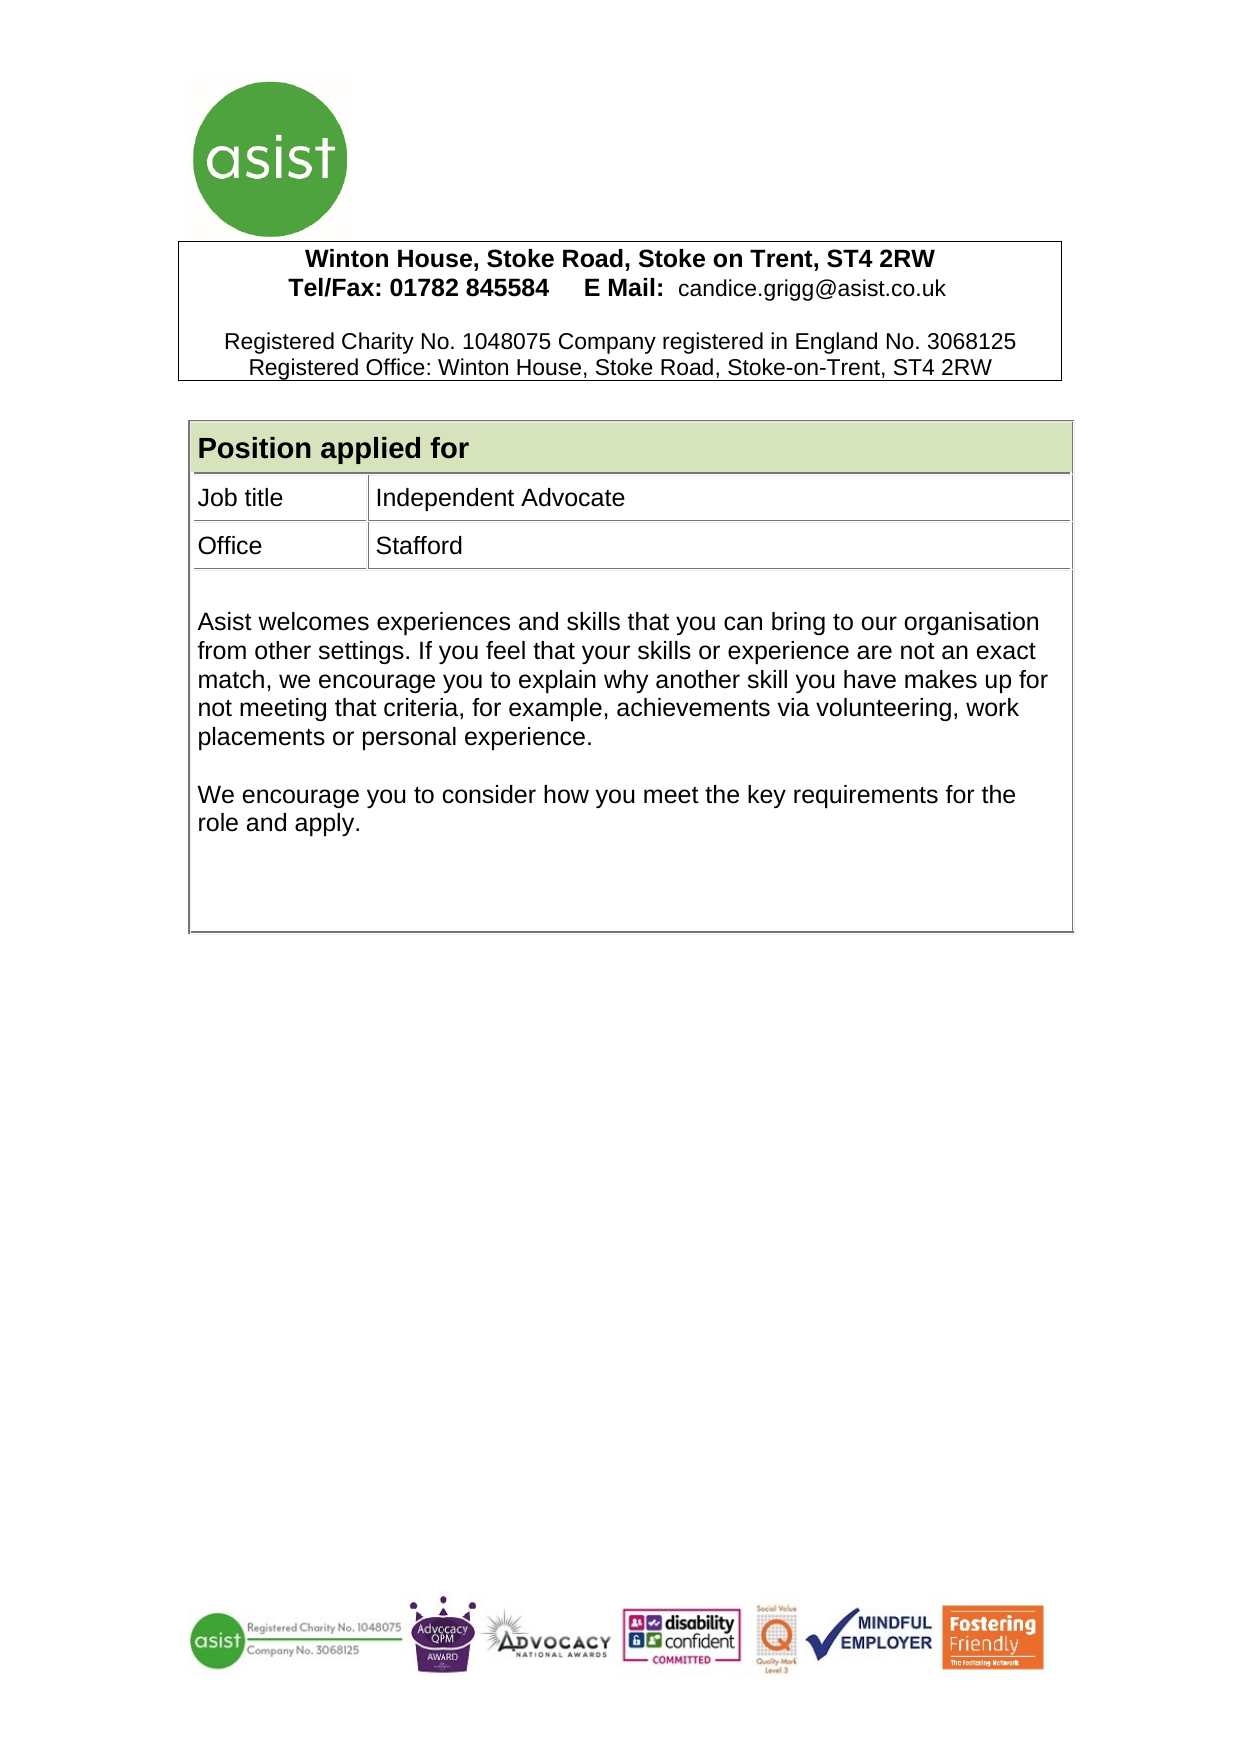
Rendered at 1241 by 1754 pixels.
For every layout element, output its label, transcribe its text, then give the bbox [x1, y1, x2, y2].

table_cell Asist welcomes experiences and skills that you can bring to our organisation from other settings. If you feel that your skills or experience are not an exact match, we encourage you to explain why another skill you have makes up for not meeting that criteria, for example, achievements via volunteering, work placements or personal experience. We encourage you to consider how you meet the key requirements for the role and apply. [191, 568, 1072, 931]
text Winton House, Stoke Road, Stoke on Trent, ST4 2RW [179, 242, 1061, 272]
table_cell Office [190, 520, 367, 567]
picture [187, 1592, 1054, 1681]
table_cell Stafford [368, 520, 1073, 567]
table_header Position applied for [191, 423, 1072, 472]
picture [187, 75, 353, 241]
text Registered Office: Winton House, Stoke Road, Stoke-on-Trent, ST4 2RW [179, 351, 1061, 380]
table_cell Job title [191, 472, 366, 520]
table_cell Independent Advocate [369, 472, 1072, 520]
text Registered Charity No. 1048075 Company registered in England No. 3068125 [187, 328, 1053, 351]
text Tel/Fax: 01782 845584 E Mail: candice.grigg@asist.co.uk [187, 272, 1053, 301]
